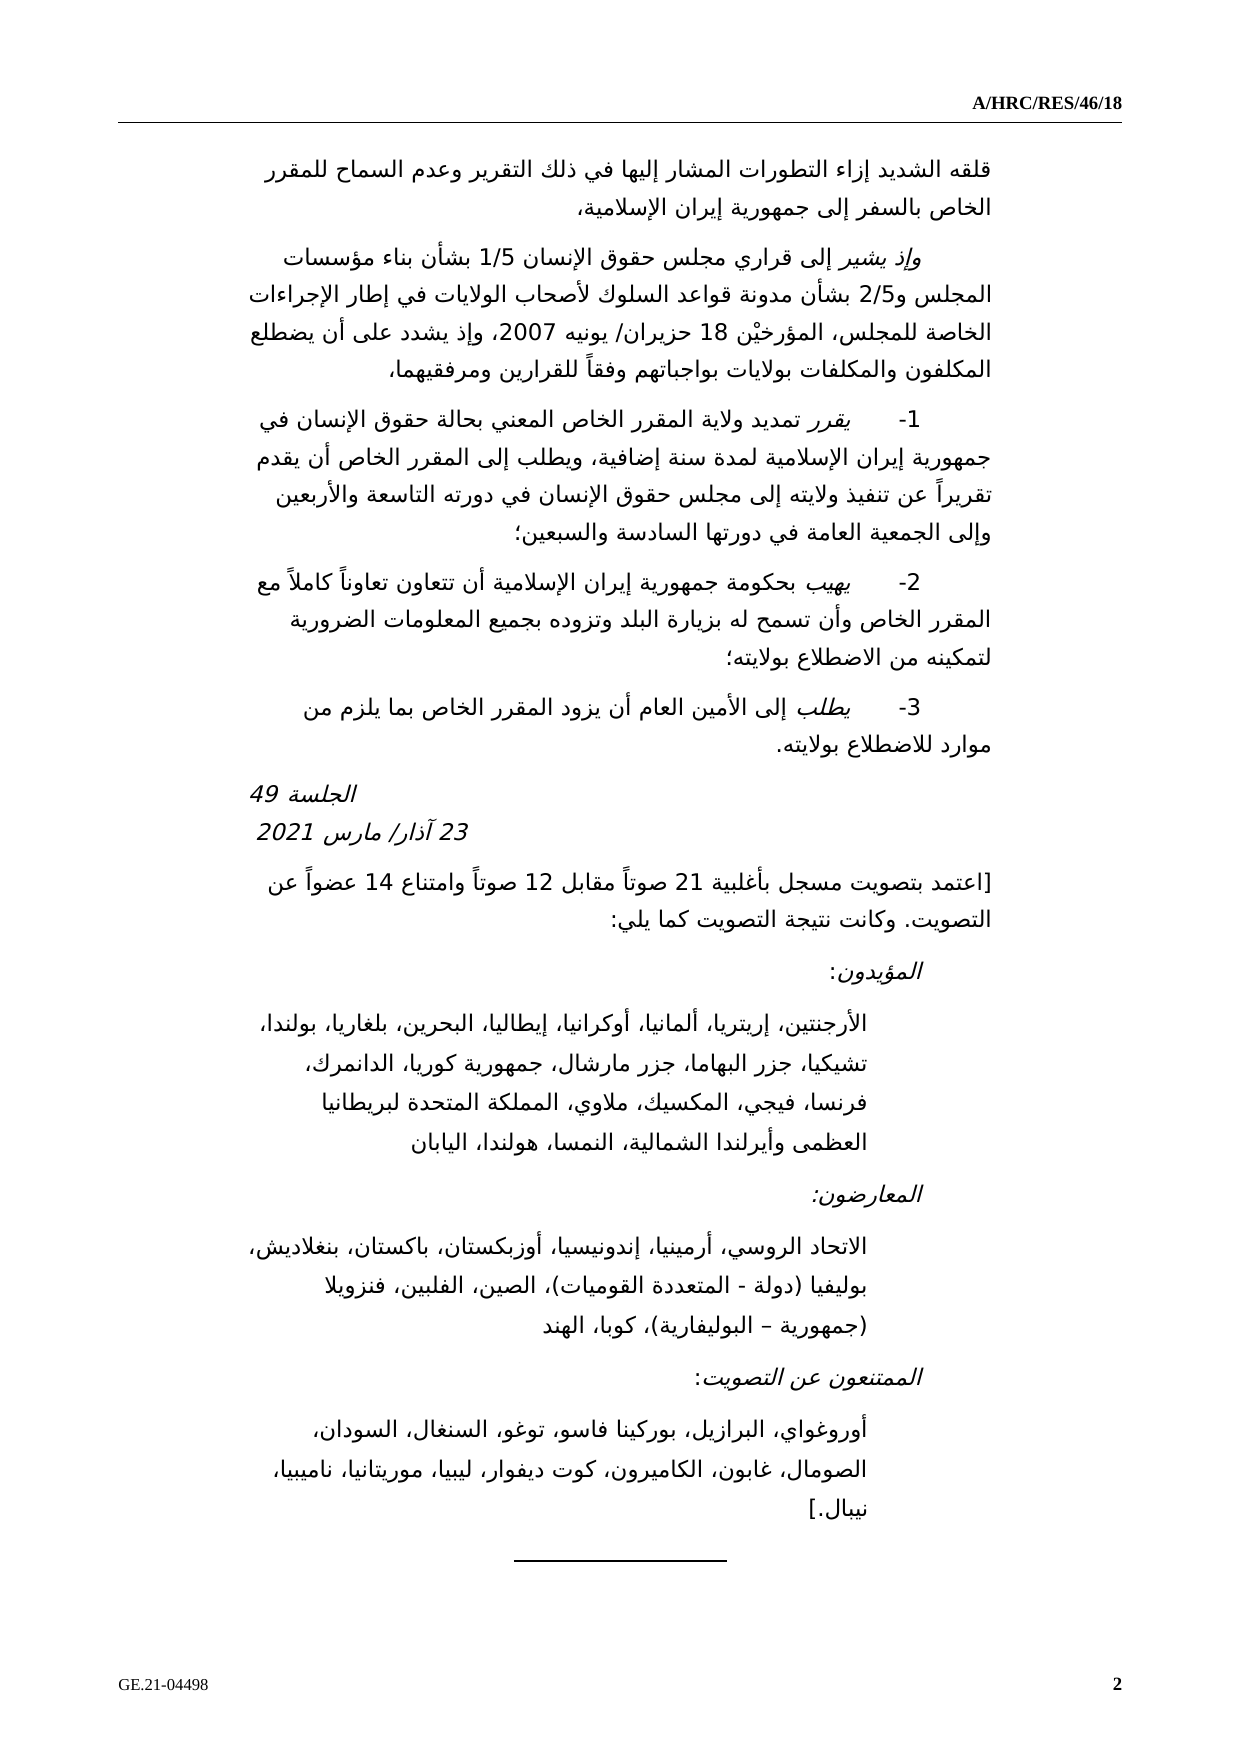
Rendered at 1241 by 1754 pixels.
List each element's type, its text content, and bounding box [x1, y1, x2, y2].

text أوروغواي، البرازيل، بوركينا فاسو، توغو، السنغال، السودان، الصومال، غابون، الكاميرون، كوت ديفوار، ليبيا، موريتانيا، ناميبيا، نيبال.] [248, 1406, 868, 1525]
text [اعتمد بتصويت مسجل بأغلبية 21 صوتاً مقابل 12 صوتاً وامتناع 14 عضواً عن التصويت. وكانت نتيجة التصويت كما يلي: [248, 860, 992, 935]
text المؤيدون: [248, 948, 921, 987]
text الجلسة 49 23 آذار/ مارس 2021 [248, 773, 992, 848]
text المعارضون: [248, 1171, 921, 1210]
text الأرجنتين، إريتريا، ألمانيا، أوكرانيا، إيطاليا، البحرين، بلغاريا، بولندا، تشيكيا، جزر البهاما، جزر مارشال، جمهورية كوريا، الدانمرك، فرنسا، فيجي، المكسيك، ملاوي، المملكة المتحدة لبريطانيا العظمى وأيرلندا الشمالية، النمسا، هولندا، اليابان [248, 1000, 868, 1158]
text 3- يطلب إلى الأمين العام أن يزود المقرر الخاص بما يلزم من موارد للاضطلاع بولايته. [248, 685, 992, 760]
text وإذ يشير إلى قراري مجلس حقوق الإنسان 1/5 بشأن بناء مؤسسات المجلس و2/5 بشأن مدونة قواعد السلوك لأصحاب الولايات في إطار الإجراءات الخاصة للمجلس، المؤرخيْن 18 حزيران/ يونيه 2007، وإذ يشدد على أن يضطلع المكلفون والمكلفات بولايات بواجباتهم وفقاً للقرارين ومرفقيهما، [248, 235, 992, 385]
text 2- يهيب بحكومة جمهورية إيران الإسلامية أن تتعاون تعاوناً كاملاً مع المقرر الخاص وأن تسمح له بزيارة البلد وتزوده بجميع المعلومات الضرورية لتمكينه من الاضطلاع بولايته؛ [248, 560, 992, 673]
text الاتحاد الروسي، أرمينيا، إندونيسيا، أوزبكستان، باكستان، بنغلاديش، بوليفيا (دولة - المتعددة القوميات)، الصين، الفلبين، فنزويلا (جمهورية – البوليفارية)، كوبا، الهند [248, 1223, 868, 1341]
text الممتنعون عن التصويت: [248, 1354, 921, 1393]
text 1- يقرر تمديد ولاية المقرر الخاص المعني بحالة حقوق الإنسان في جمهورية إيران الإسلامية لمدة سنة إضافية، ويطلب إلى المقرر الخاص أن يقدم تقريراً عن تنفيذ ولايته إلى مجلس حقوق الإنسان في دورته التاسعة والأربعين وإلى الجمعية العامة في دورتها السادسة والسبعين؛ [248, 398, 992, 548]
